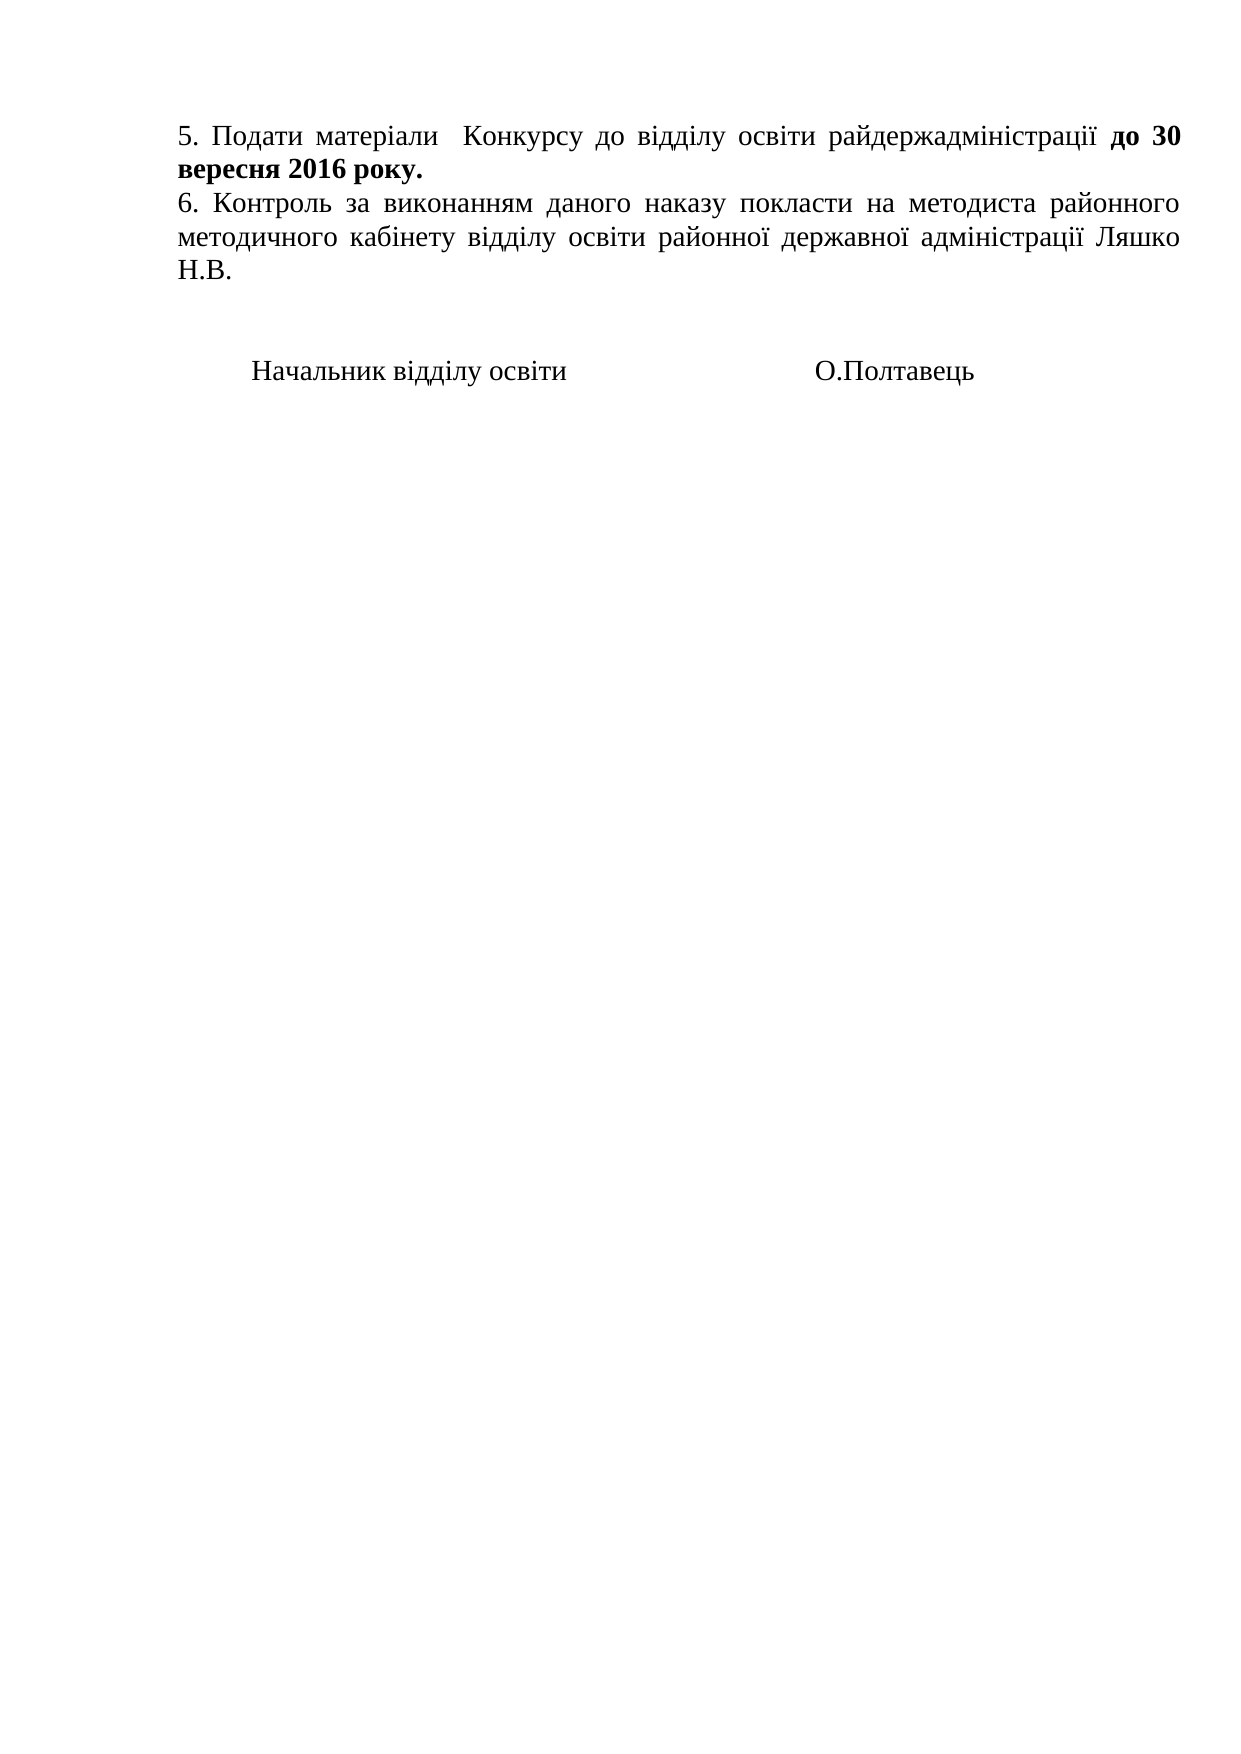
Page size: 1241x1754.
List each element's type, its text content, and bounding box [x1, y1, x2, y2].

text 5. Подати матеріали Конкурсу до відділу освіти райдержадміністрації до 30 вересня 2016 року. [177, 118, 1181, 185]
text Начальник відділу освіти О.Полтавець [177, 353, 1181, 386]
text 6. Контроль за виконанням даного наказу покласти на методиста районного методичного кабінету відділу освіти районної державної адміністрації Ляшко Н.В. [177, 185, 1181, 286]
